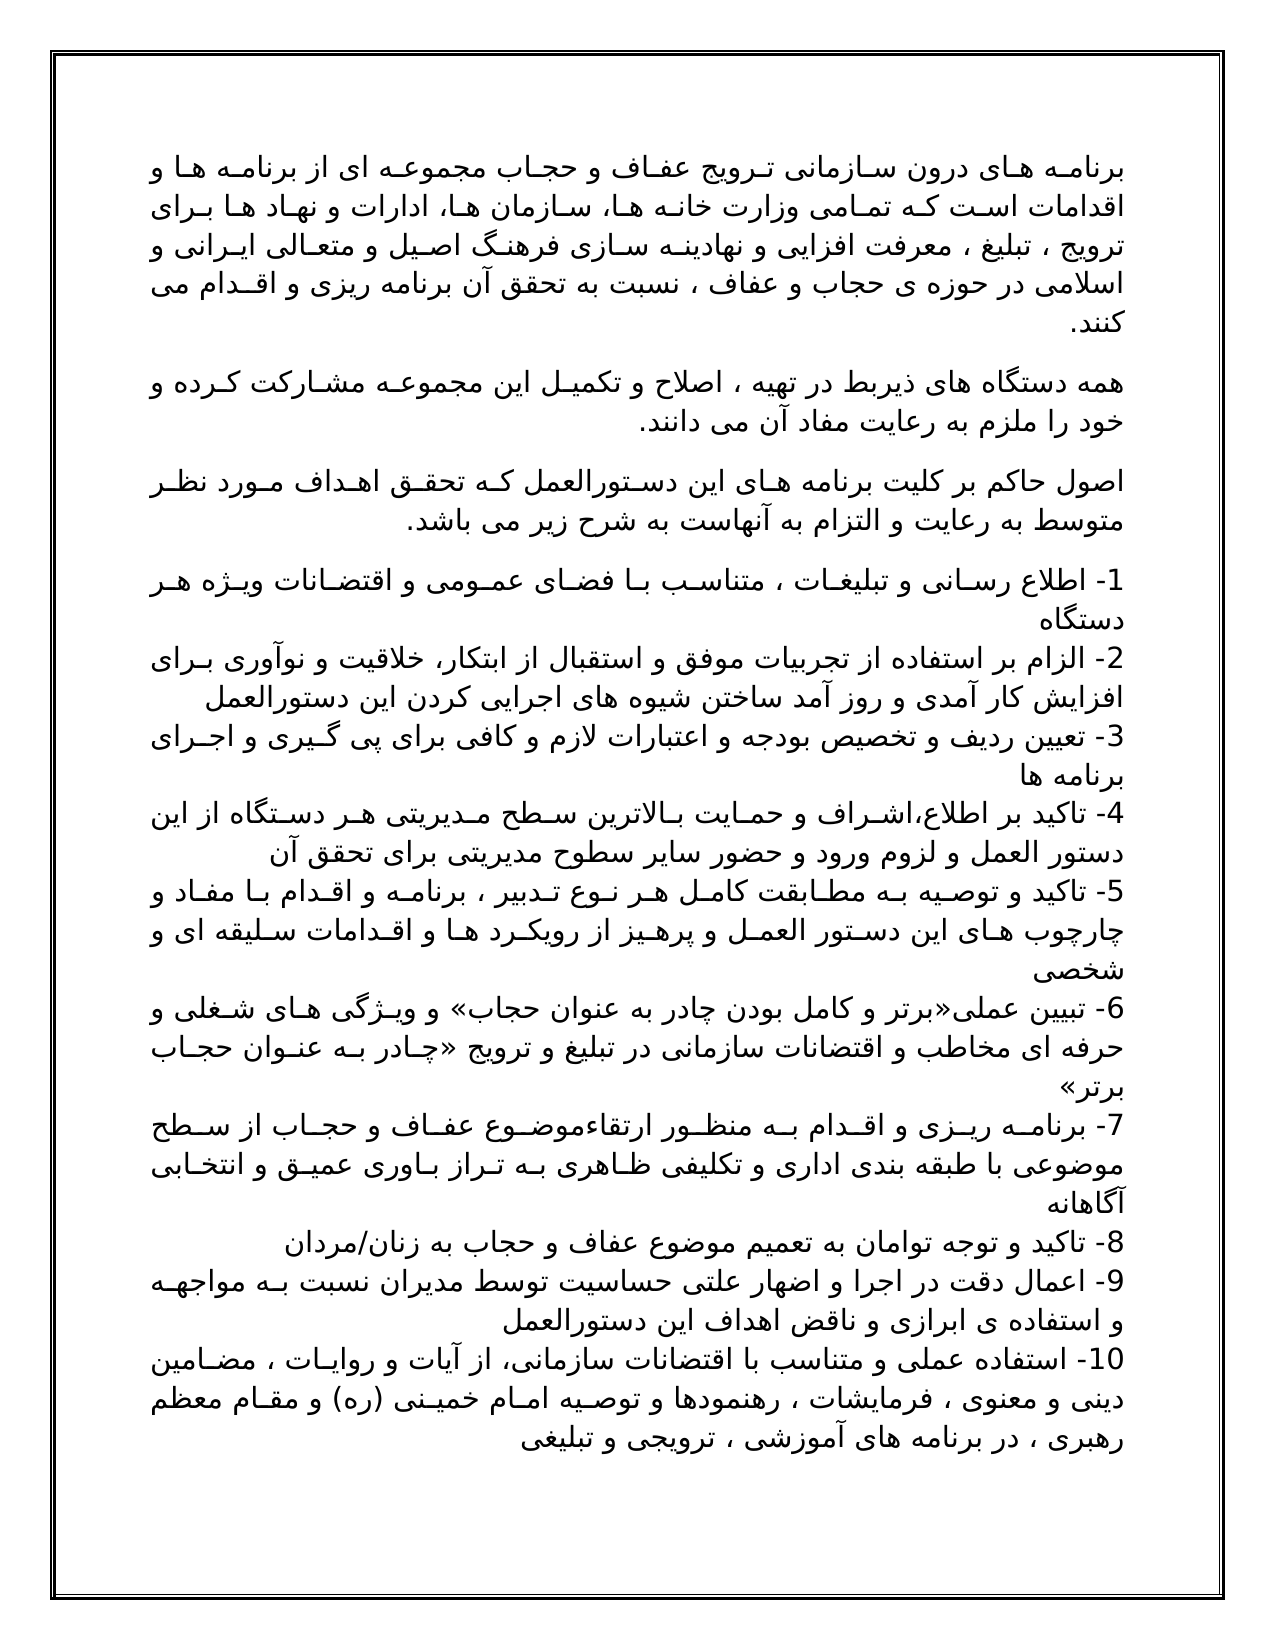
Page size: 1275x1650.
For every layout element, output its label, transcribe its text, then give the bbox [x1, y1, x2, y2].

list 7- برنامه ریزی و اقدام به منظور ارتقاءموضوع عفاف و حجاب از سطح موضوعی با طبقه بندی اداری و تکلیفی ظاهری به تراز باوری عمیق و انتخابی آگاهانه [150, 1108, 1125, 1220]
list 2- الزام بر استفاده از تجربیات موفق و استقبال از ابتکار، خلاقیت و نوآوری برای افزایش کار آمدی و روز آمد ساختن شیوه های اجرایی کردن این دستورالعمل [150, 641, 1125, 714]
list 3- تعیین ردیف و تخصیص بودجه و اعتبارات لازم و کافی برای پی گیری و اجرای برنامه ها [150, 719, 1125, 792]
text برنامه های درون سازمانی ترویج عفاف و حجاب مجموعه ای از برنامه ها و اقدامات است که تمامی وزارت خانه ها، سازمان ها، ادارات و نهاد ها برای ترویج ، تبلیغ ، معرفت افزایی و نهادینه سازی فرهنگ اصیل و متعالی ایرانی و اسلامی در حوزه ی حجاب و عفاف ، نسبت به تحقق آن برنامه ریزی و اقدام می کنند. [150, 150, 1125, 340]
list 1- اطلاع رسانی و تبلیغات ، متناسب با فضای عمومی و اقتضانات ویژه هر دستگاه [150, 563, 1125, 636]
text اصول حاکم بر کلیت برنامه های این دستورالعمل که تحقق اهداف مورد نظر متوسط به رعایت و التزام به آنهاست به شرح زیر می باشد. [150, 464, 1125, 537]
list 5- تاکید و توصیه به مطابقت کامل هر نوع تدبیر ، برنامه و اقدام با مفاد و چارچوب های این دستور العمل و پرهیز از رویکرد ها و اقدامات سلیقه ای و شخصی [150, 875, 1125, 987]
list 9- اعمال دقت در اجرا و اضهار علتی حساسیت توسط مدیران نسبت به مواجهه و استفاده ی ابرازی و ناقض اهداف این دستورالعمل [150, 1264, 1125, 1337]
list 6- تبیین عملی«برتر و کامل بودن چادر به عنوان حجاب» و ویژگی های شغلی و حرفه ای مخاطب و اقتضانات سازمانی در تبلیغ و ترویج «چادر به عنوان حجاب برتر» [150, 992, 1125, 1103]
list 10- استفاده عملی و متناسب با اقتضانات سازمانی، از آیات و روایات ، مضامین دینی و معنوی ، فرمایشات ، رهنمودها و توصیه امام خمینی (ره) و مقام معظم رهبری ، در برنامه های آموزشی ، ترویجی و تبلیغی [150, 1342, 1125, 1454]
list 8- تاکید و توجه توامان به تعمیم موضوع عفاف و حجاب به زنان/مردان [150, 1225, 1125, 1259]
list 4- تاکید بر اطلاع،اشراف و حمایت بالاترین سطح مدیریتی هر دستگاه از این دستور العمل و لزوم ورود و حضور سایر سطوح مدیریتی برای تحقق آن [150, 797, 1125, 870]
text همه دستگاه های ذیربط در تهیه ، اصلاح و تکمیل این مجموعه مشارکت کرده و خود را ملزم به رعایت مفاد آن می دانند. [150, 366, 1125, 438]
